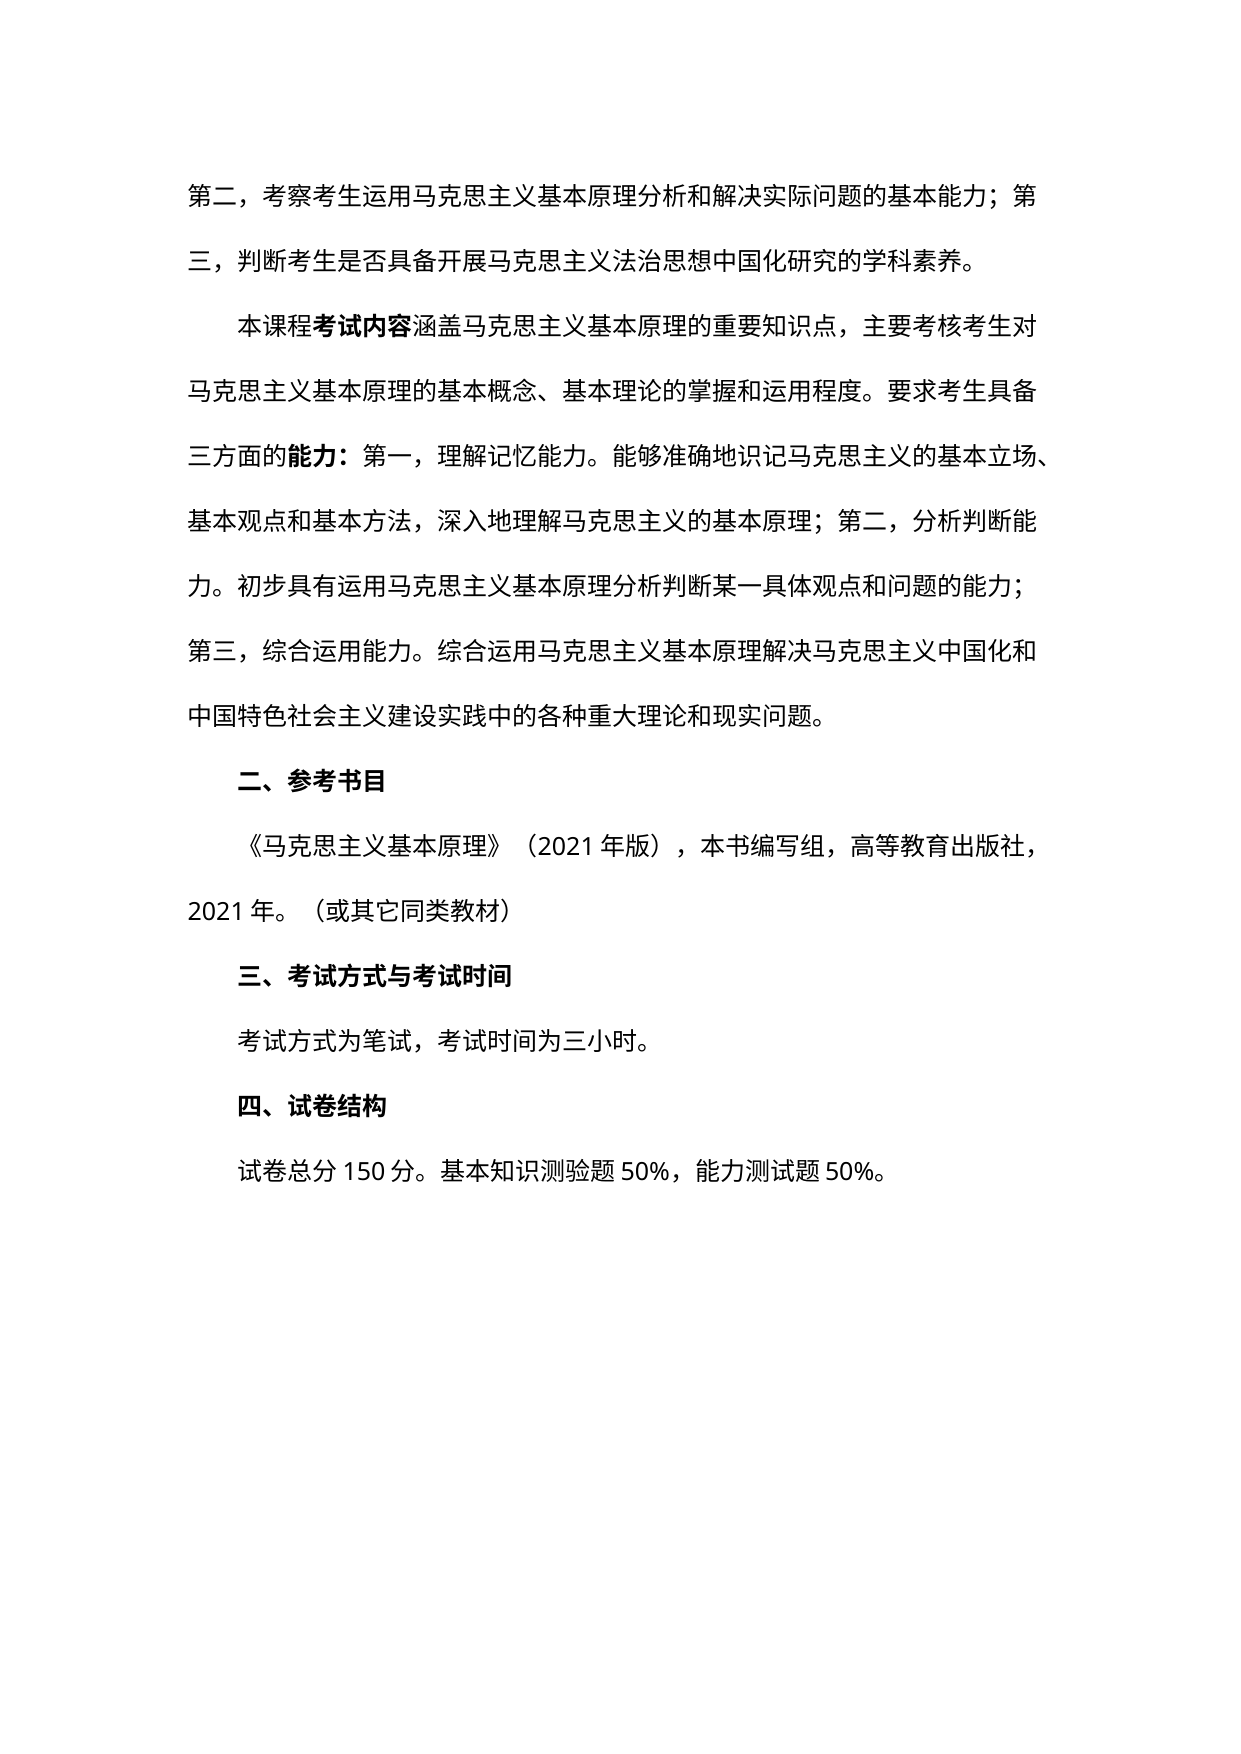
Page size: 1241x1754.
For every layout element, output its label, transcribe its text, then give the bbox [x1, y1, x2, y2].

text 考试方式为笔试，考试时间为三小时。 [187, 1007, 1053, 1072]
text 四、试卷结构 [187, 1072, 1053, 1137]
text 试卷总分150分。基本知识测验题50%，能力测试题50%。 [187, 1137, 1053, 1202]
text 二、参考书目 [187, 747, 1053, 812]
text 本课程考试内容涵盖马克思主义基本原理的重要知识点，主要考核考生对马克思主义基本原理的基本概念、基本理论的掌握和运用程度。要求考生具备三方面的能力：第一，理解记忆能力。能够准确地识记马克思主义的基本立场、基本观点和基本方法，深入地理解马克思主义的基本原理；第二，分析判断能力。初步具有运用马克思主义基本原理分析判断某一具体观点和问题的能力；第三，综合运用能力。综合运用马克思主义基本原理解决马克思主义中国化和中国特色社会主义建设实践中的各种重大理论和现实问题。 [187, 292, 1053, 747]
text 《马克思主义基本原理》（2021年版），本书编写组，高等教育出版社，2021年。（或其它同类教材） [187, 812, 1053, 942]
text 三、考试方式与考试时间 [187, 942, 1053, 1007]
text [187, 162, 1053, 292]
